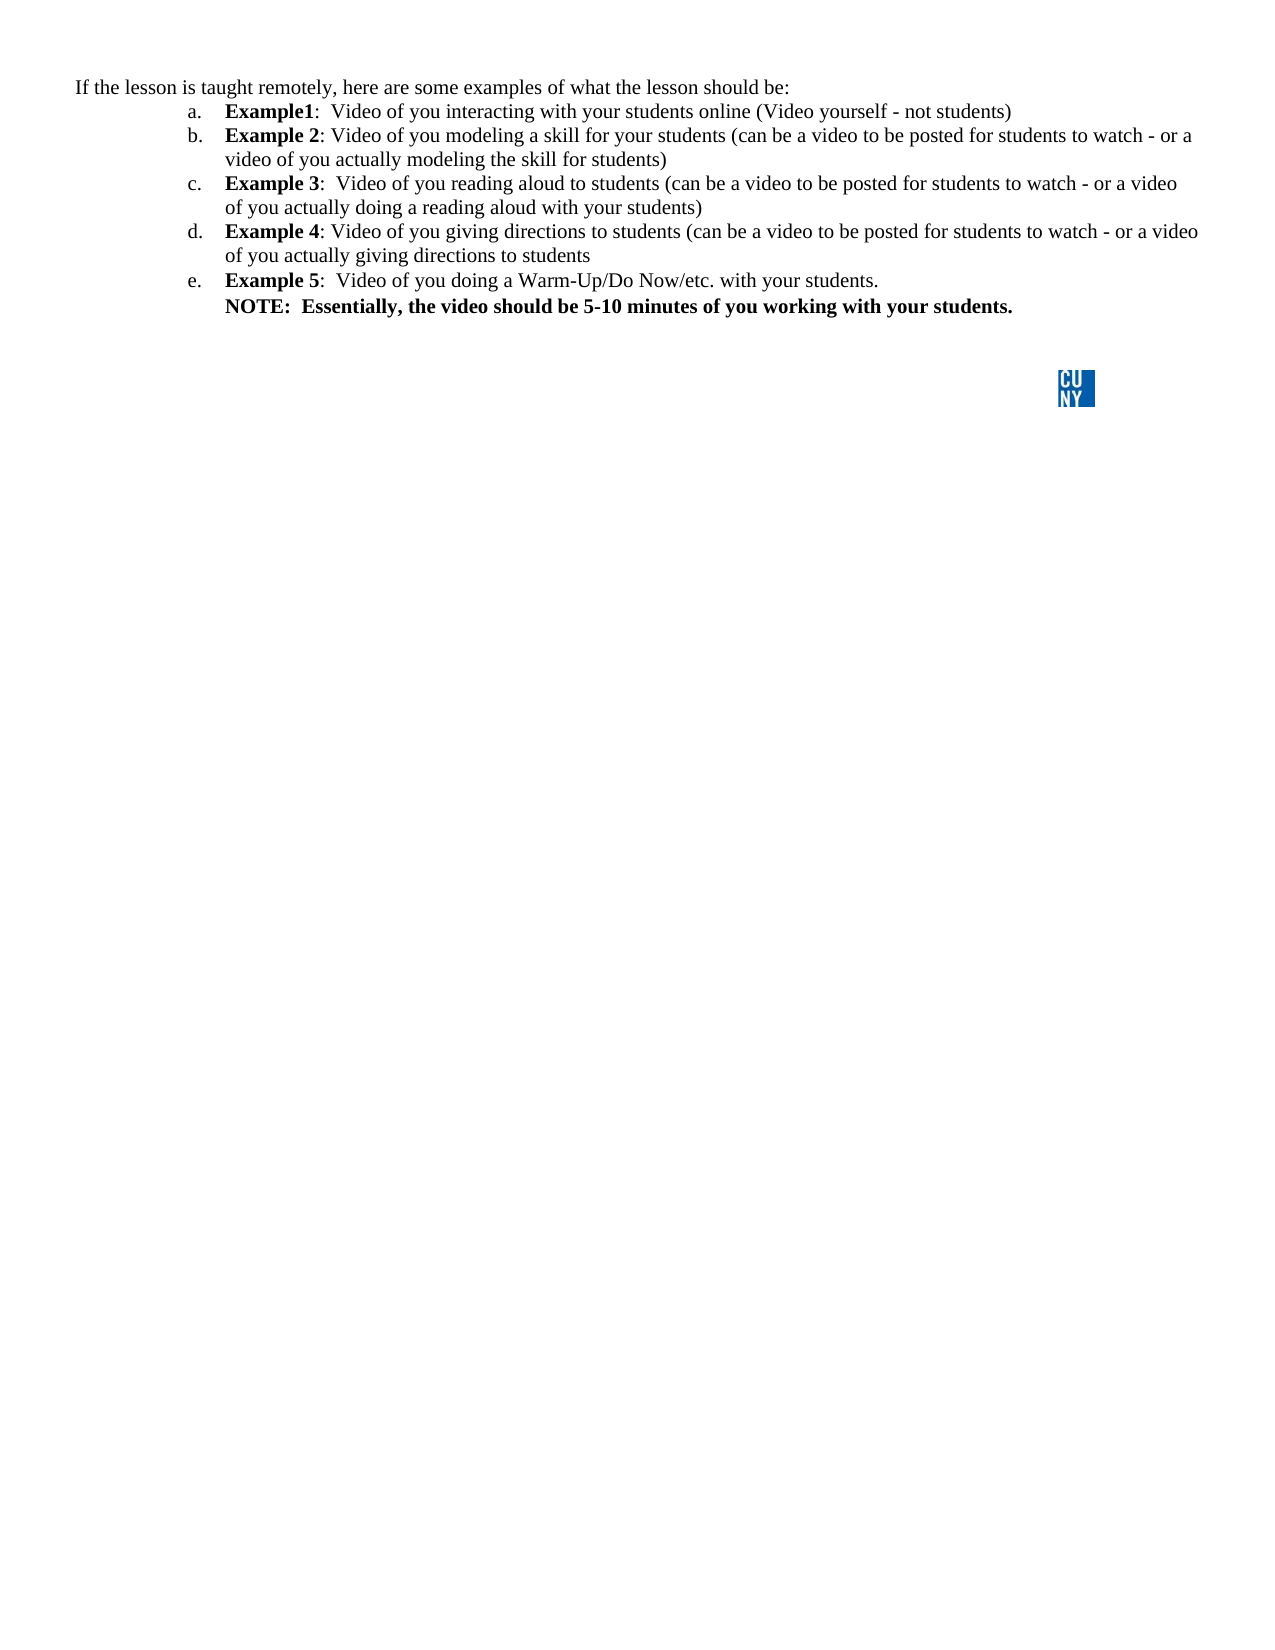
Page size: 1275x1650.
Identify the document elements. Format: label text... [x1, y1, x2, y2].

list Example 3: Video of you reading aloud to students (can be a video to be posted for students to watch - or a video of you actually doing a reading aloud with your students) [187, 171, 1200, 219]
list Example1: Video of you interacting with your students online (Video yourself - not students) [187, 99, 1200, 123]
picture [1058, 370, 1095, 407]
list Example 2: Video of you modeling a skill for your students (can be a video to be posted for students to watch - or a video of you actually modeling the skill for students) [187, 123, 1200, 171]
text NOTE: Essentially, the video should be 5-10 minutes of you working with your students. [225, 292, 1200, 318]
text If the lesson is taught remotely, here are some examples of what the lesson should be: [75, 75, 1200, 99]
list Example 5: Video of you doing a Warm-Up/Do Now/etc. with your students. [187, 267, 1200, 292]
list Example 4: Video of you giving directions to students (can be a video to be posted for students to watch - or a video of you actually giving directions to students [187, 219, 1200, 267]
